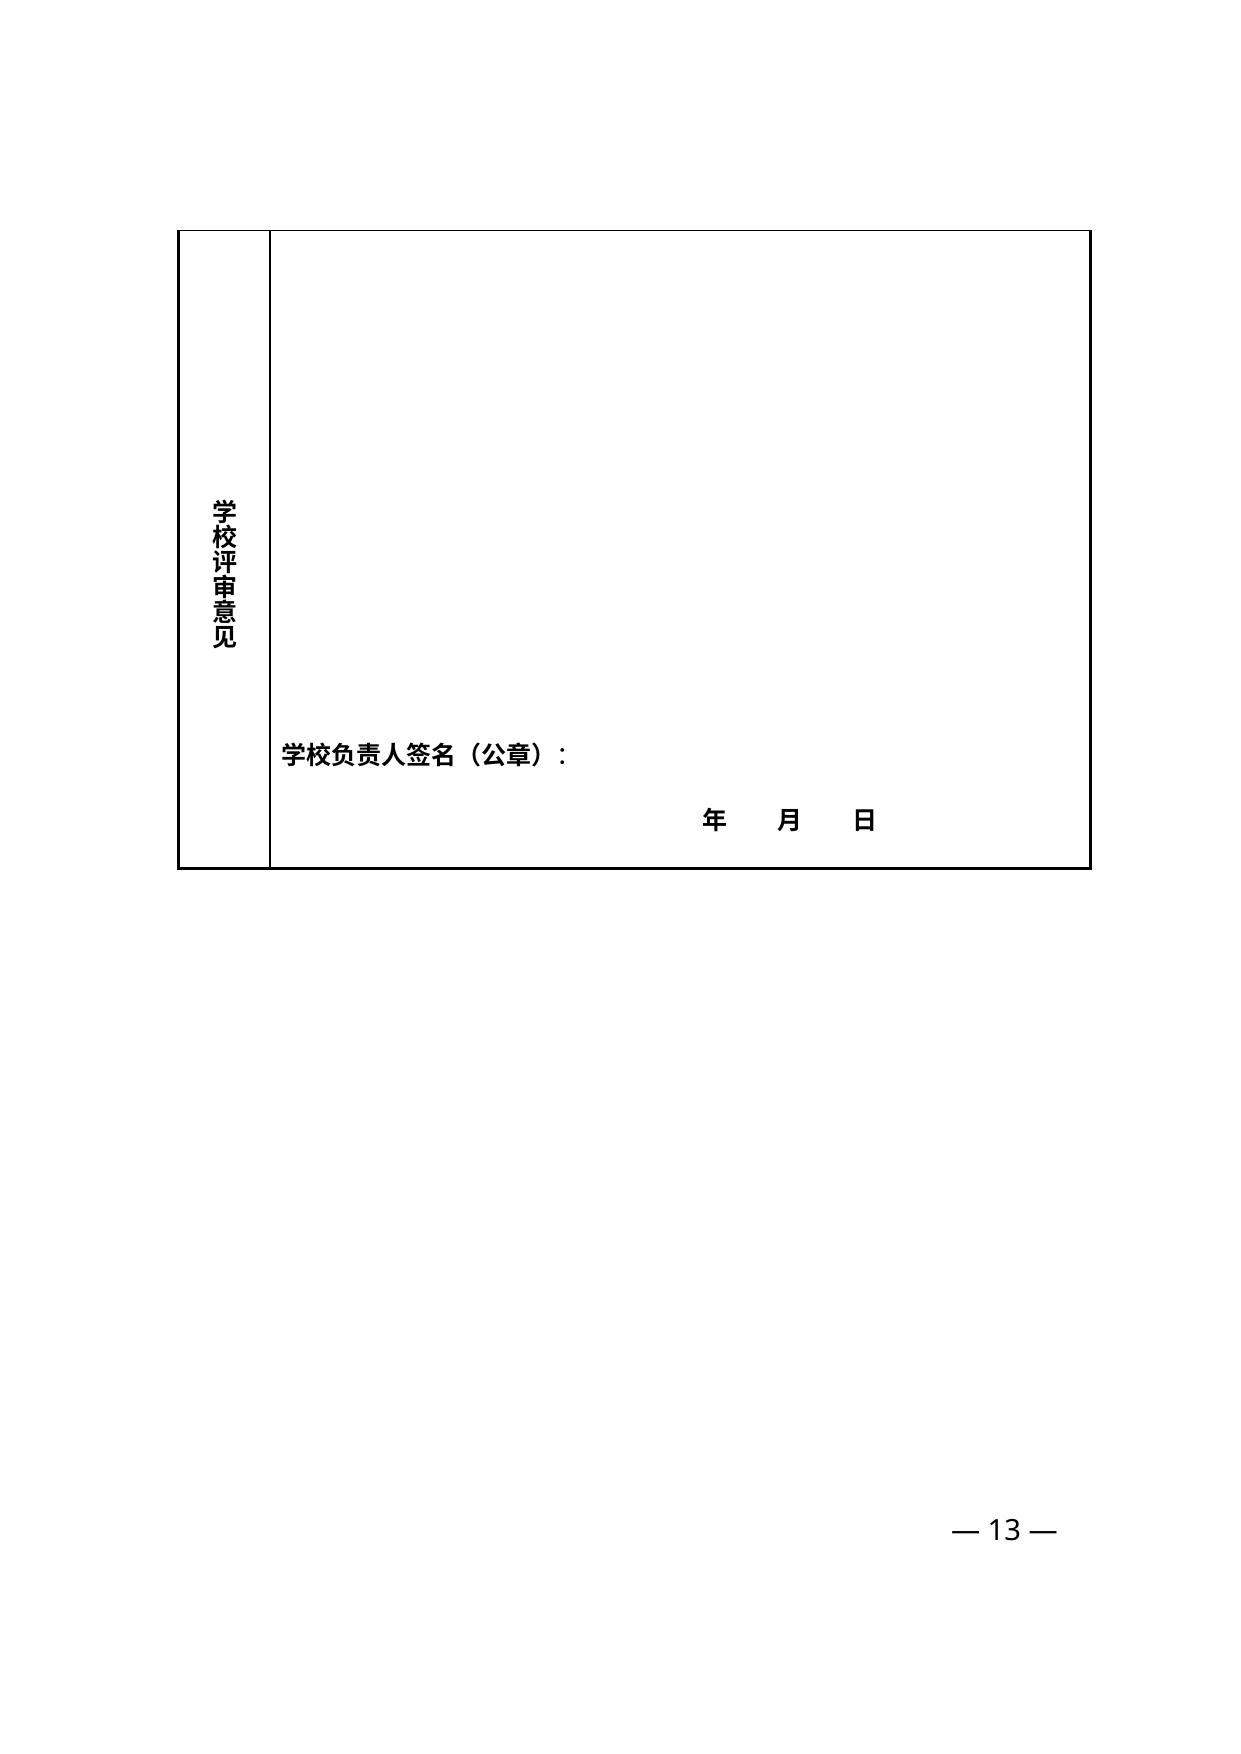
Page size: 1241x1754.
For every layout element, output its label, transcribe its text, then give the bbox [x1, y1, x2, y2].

table_cell 学校负责人签名（公章）： 年 月 日 [271, 231, 1089, 867]
table_cell 学校评审意见 [180, 231, 269, 867]
